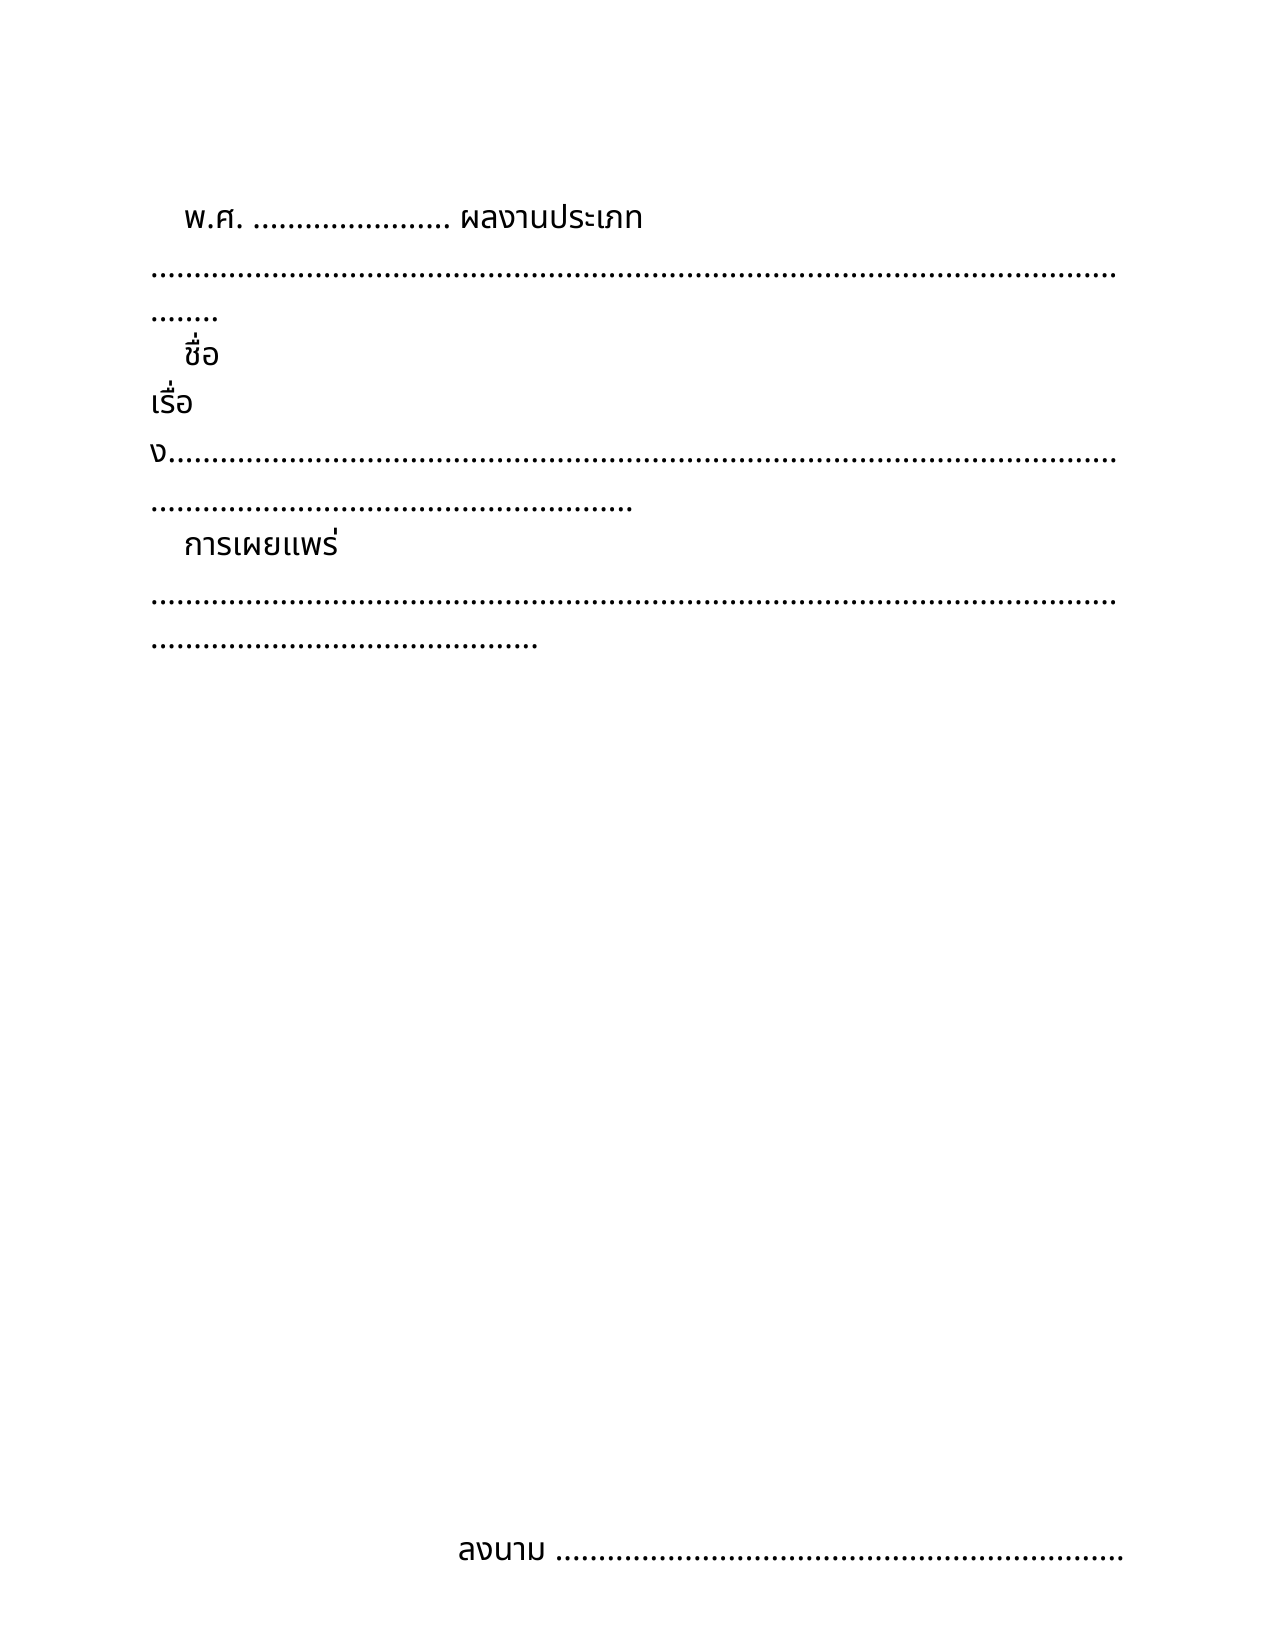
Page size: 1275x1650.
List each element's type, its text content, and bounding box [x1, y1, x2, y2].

text พ.ศ. ....................... ผลงานประเภท ........................................................................................................................ [150, 194, 1125, 331]
text การเผยแพร่ ............................................................................................................................................................. [150, 521, 1125, 658]
